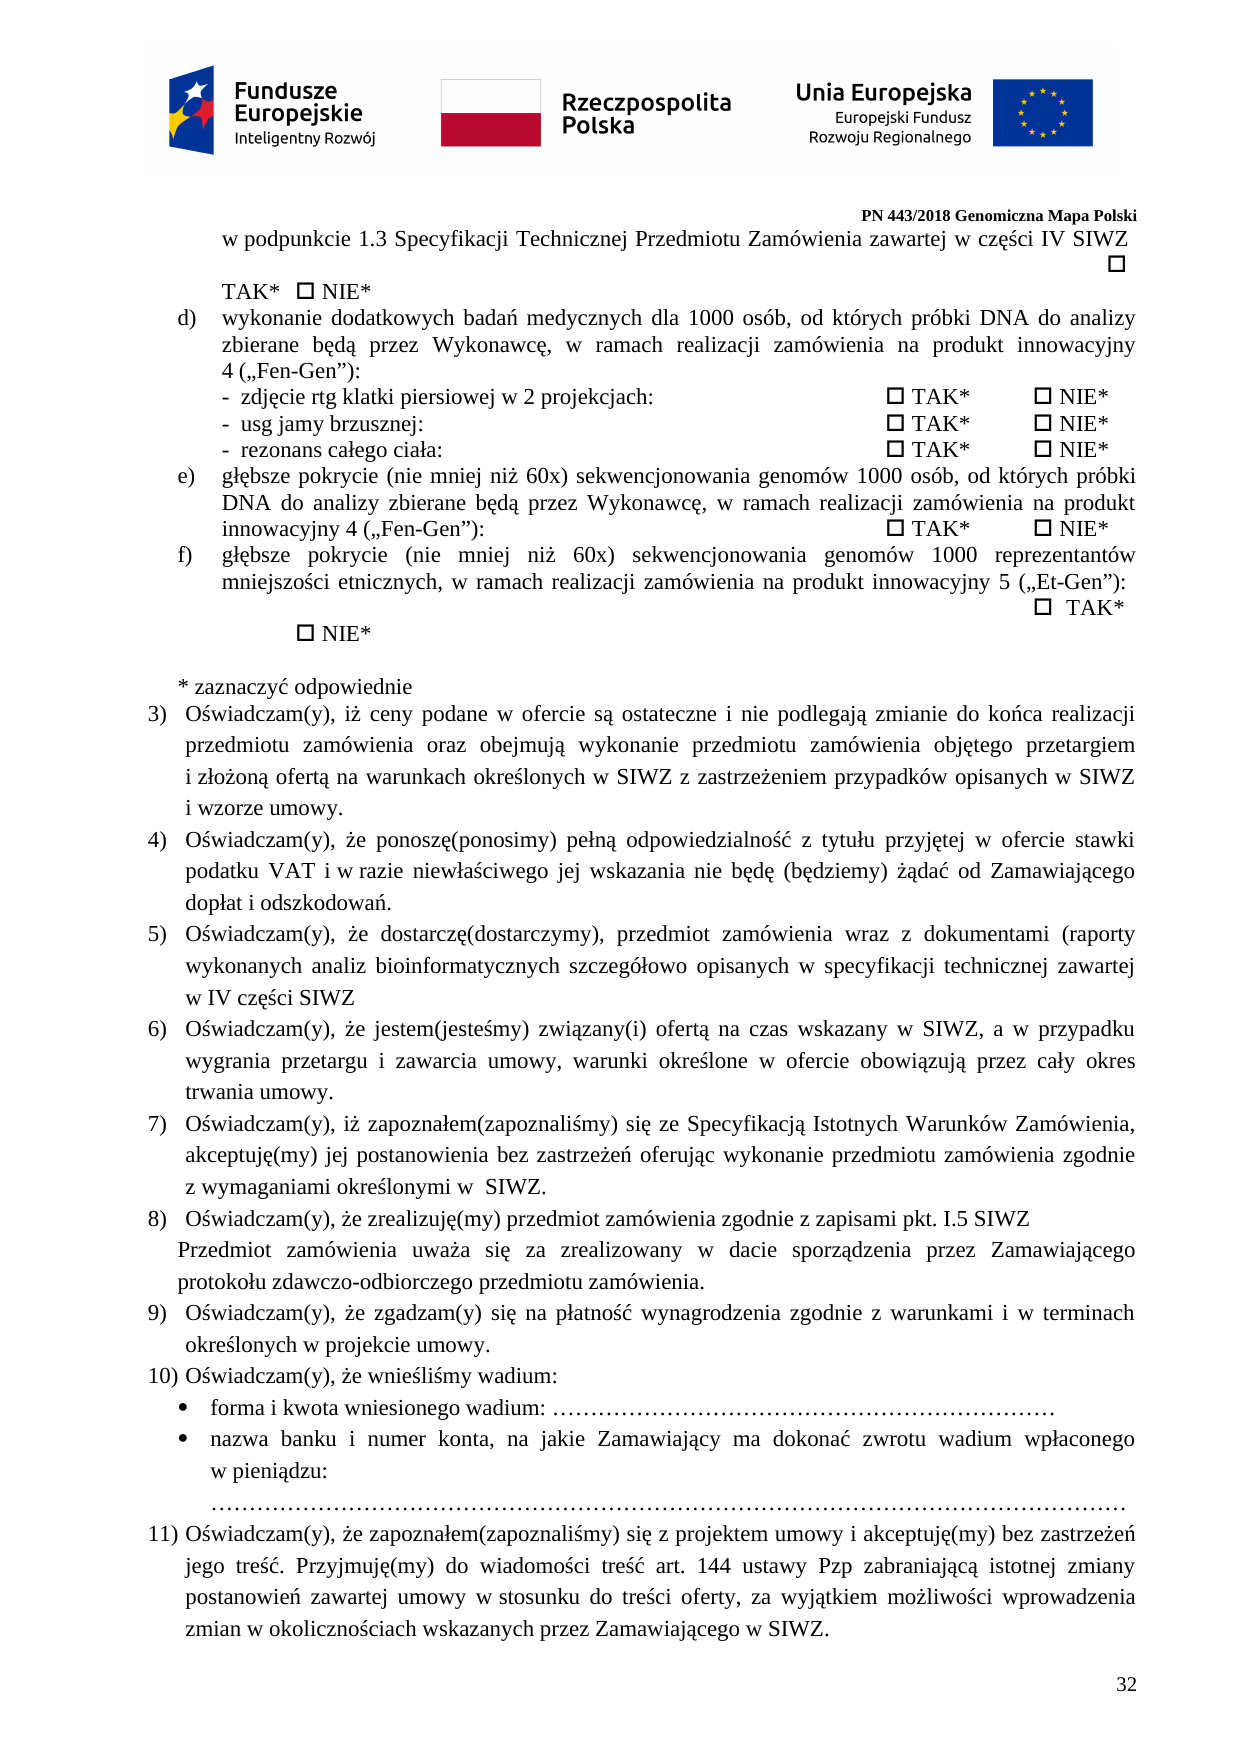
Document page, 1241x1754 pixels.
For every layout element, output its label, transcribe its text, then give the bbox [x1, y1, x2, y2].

list Oświadczam(y), że ponoszę(ponosimy) pełną odpowiedzialność z tytułu przyjętej w ofercie stawki podatku VAT i w razie niewłaściwego jej wskazania nie będę (będziemy) żądać od Zamawiającego dopłat i odszkodowań. [148, 826, 1137, 915]
list Oświadczam(y), że dostarczę(dostarczymy), przedmiot zamówienia wraz z dokumentami (raporty wykonanych analiz bioinformatycznych szczegółowo opisanych w specyfikacji technicznej zawartej w IV części SIWZ [148, 921, 1137, 1010]
list Oświadczam(y), że jestem(jesteśmy) związany(i) ofertą na czas wskazany w SIWZ, a w przypadku wygrania przetargu i zawarcia umowy, warunki określone w ofercie obowiązują przez cały okres trwania umowy. [148, 1015, 1137, 1105]
list nazwa banku i numer konta, na jakie Zamawiający ma dokonać zwrotu wadium wpłaconego w pieniądzu: ………………………………………………………………………………………………………… [179, 1426, 1137, 1515]
list Oświadczam(y), że zgadzam(y) się na płatność wynagrodzenia zgodnie z warunkami i w terminach określonych w projekcie umowy. [148, 1299, 1137, 1357]
list głębsze pokrycie (nie mniej niż 60x) sekwencjonowania genomów 1000 osób, od których próbki DNA do analizy zbierane będą przez Wykonawcę, w ramach realizacji zamówienia na produkt innowacyjny 4 („Fen-Gen”): TAK* NIE* [177, 462, 1137, 541]
text Przedmiot zamówienia uważa się za zrealizowany w dacie sporządzenia przez Zamawiającego protokołu zdawczo-odbiorczego przedmiotu zamówienia. [177, 1236, 1137, 1294]
picture [147, 43, 1115, 177]
list głębsze pokrycie (nie mniej niż 60x) sekwencjonowania genomów 1000 reprezentantów mniejszości etnicznych, w ramach realizacji zamówienia na produkt innowacyjny 5 („Et-Gen”): TAK* NIE* [177, 541, 1137, 647]
list - rezonans całego ciała: TAK* NIE* [222, 436, 1137, 462]
list Oświadczam(y), że wnieśliśmy wadium: [148, 1362, 1137, 1389]
list Oświadczam(y), że zrealizuję(my) przedmiot zamówienia zgodnie z zapisami pkt. I.5 SIWZ [148, 1204, 1137, 1231]
list - usg jamy brzusznej: TAK* NIE* [222, 410, 1137, 436]
text * zaznaczyć odpowiednie [148, 673, 1137, 699]
list Oświadczam(y), że zapoznałem(zapoznaliśmy) się z projektem umowy i akceptuję(my) bez zastrzeżeń jego treść. Przyjmuję(my) do wiadomości treść art. 144 ustawy Pzp zabraniającą istotnej zmiany postanowień zawartej umowy w stosunku do treści oferty, za wyjątkiem możliwości wprowadzenia zmian w okolicznościach wskazanych przez Zamawiającego w SIWZ. [148, 1520, 1137, 1641]
list Oświadczam(y), iż ceny podane w ofercie są ostateczne i nie podlegają zmianie do końca realizacji przedmiotu zamówienia oraz obejmują wykonanie przedmiotu zamówienia objętego przetargiem i złożoną ofertą na warunkach określonych w SIWZ z zastrzeżeniem przypadków opisanych w SIWZ i wzorze umowy. [148, 699, 1137, 821]
list - zdjęcie rtg klatki piersiowej w 2 projekcjach: TAK* NIE* [222, 383, 1137, 410]
list wykonanie dodatkowych badań medycznych dla 1000 osób, od których próbki DNA do analizy zbierane będą przez Wykonawcę, w ramach realizacji zamówienia na produkt innowacyjny 4 („Fen-Gen”): [177, 304, 1137, 383]
list Oświadczam(y), iż zapoznałem(zapoznaliśmy) się ze Specyfikacją Istotnych Warunków Zamówienia, akceptuję(my) jej postanowienia bez zastrzeżeń oferując wykonanie przedmiotu zamówienia zgodnie z wymaganiami określonymi w SIWZ. [148, 1110, 1137, 1199]
list forma i kwota wniesionego wadium: ………………………………………………………… [179, 1394, 1137, 1420]
